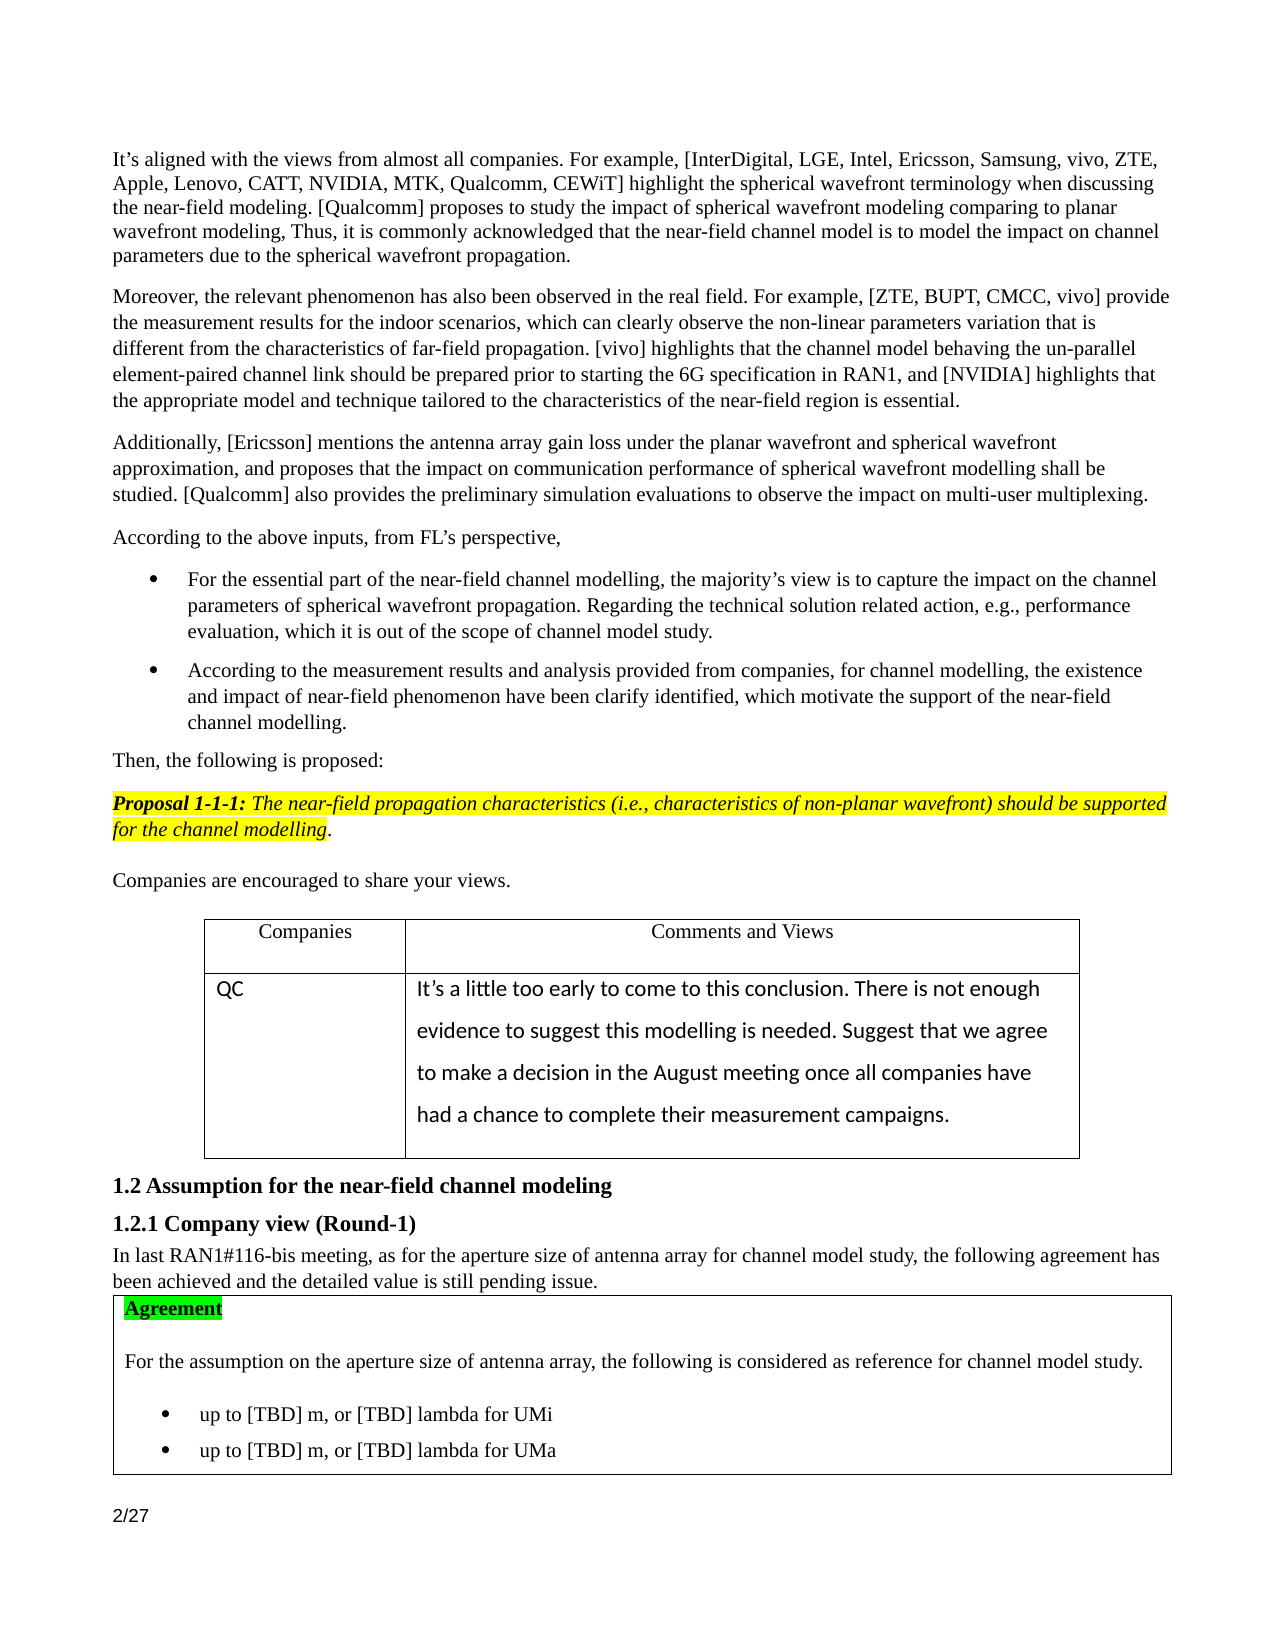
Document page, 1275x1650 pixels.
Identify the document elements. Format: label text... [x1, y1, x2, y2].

text Moreover, the relevant phenomenon has also been observed in the real field. For example, [ZTE, BUPT, CMCC, vivo] provide the measurement results for the indoor scenarios, which can clearly observe the non-linear parameters variation that is different from the characteristics of far-field propagation. [vivo] highlights that the channel model behaving the un-parallel element-paired channel link should be prepared prior to starting the 6G specification in RAN1, and [NVIDIA] highlights that the appropriate model and technique tailored to the characteristics of the near-field region is essential. [112, 284, 1172, 412]
subtitle 1.2 Assumption for the near-field channel modeling [112, 1172, 1172, 1198]
table_cell It’s a little too early to come to this conclusion. There is not enough evidence to suggest this modelling is needed. Suggest that we agree to make a decision in the August meeting once all companies have had a chance to complete their measurement campaigns. [406, 974, 1079, 1158]
text It’s aligned with the views from almost all companies. For example, [InterDigital, LGE, Intel, Ericsson, Samsung, vivo, ZTE, Apple, Lenovo, CATT, NVIDIA, MTK, Qualcomm, CEWiT] highlight the spherical wavefront terminology when discussing the near-field modeling. [Qualcomm] proposes to study the impact of spherical wavefront modeling comparing to planar wavefront modeling, Thus, it is commonly acknowledged that the near-field channel model is to model the impact on channel parameters due to the spherical wavefront propagation. [112, 147, 1172, 267]
list For the essential part of the near-field channel modelling, the majority’s view is to capture the impact on the channel parameters of spherical wavefront propagation. Regarding the technical solution related action, e.g., performance evaluation, which it is out of the scope of channel model study. [150, 567, 1172, 643]
table_header Companies [205, 920, 405, 973]
text According to the above inputs, from FL’s perspective, [112, 525, 1172, 549]
text Proposal 1-1-1: The near-field propagation characteristics (i.e., characteristics of non-planar wavefront) should be supported for the channel modelling. [112, 791, 1172, 841]
list According to the measurement results and analysis provided from companies, for channel modelling, the existence and impact of near-field phenomenon have been clarify identified, which motivate the support of the near-field channel modelling. [150, 658, 1172, 734]
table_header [114, 1296, 1171, 1473]
text Additionally, [Ericsson] mentions the antenna array gain loss under the planar wavefront and spherical wavefront approximation, and proposes that the impact on communication performance of spherical wavefront modelling shall be studied. [Qualcomm] also provides the preliminary simulation evaluations to observe the impact on multi-user multiplexing. [112, 430, 1172, 506]
text Then, the following is proposed: [112, 748, 1172, 772]
table_header Comments and Views [406, 920, 1079, 973]
text Companies are encouraged to share your views. [112, 867, 1172, 892]
table_cell QC [205, 974, 405, 1158]
list In last RAN1#116-bis meeting, as for the aperture size of antenna array for channel model study, the following agreement has been achieved and the detailed value is still pending issue. [112, 1243, 1172, 1293]
subtitle 1.2.1 Company view (Round-1) [112, 1211, 1172, 1237]
